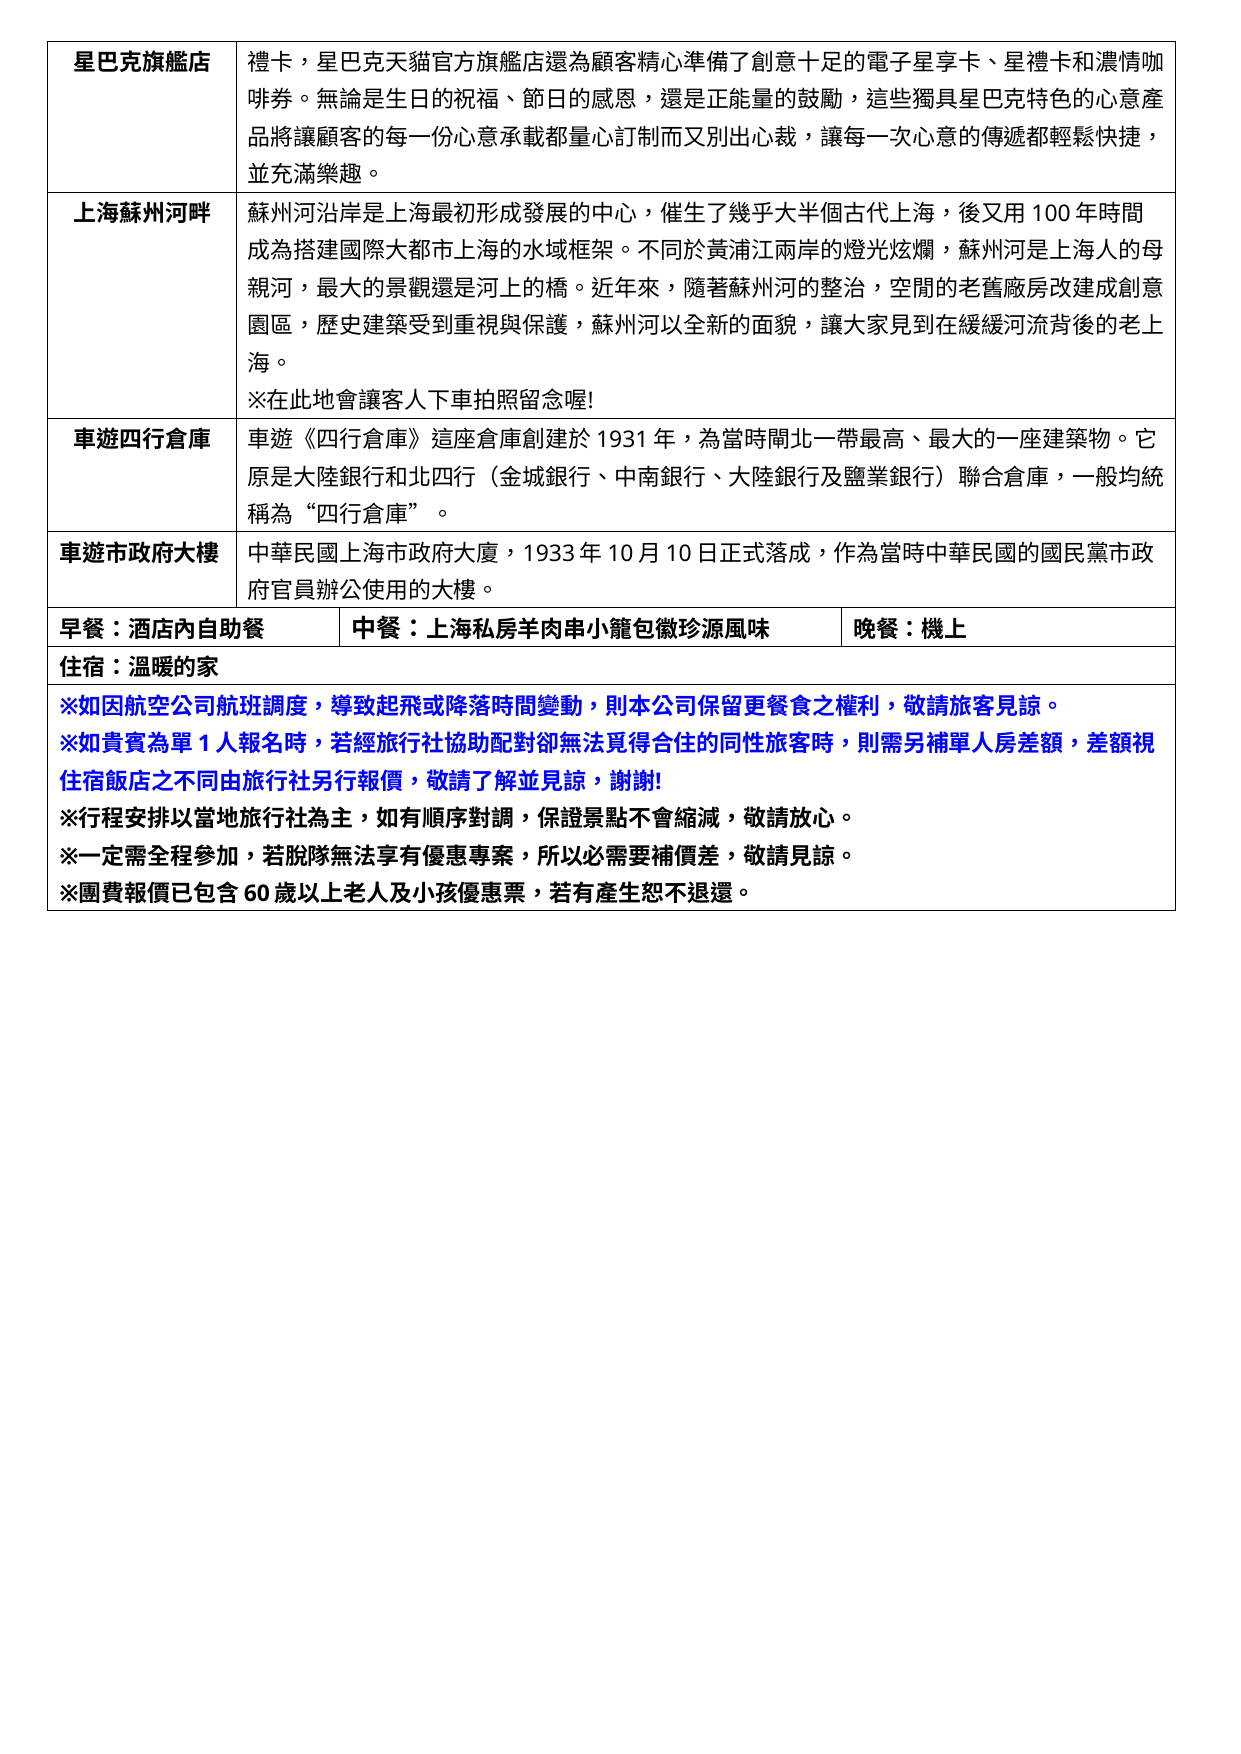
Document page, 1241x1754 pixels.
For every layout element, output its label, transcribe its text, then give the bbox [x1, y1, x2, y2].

table_cell 蘇州河沿岸是上海最初形成發展的中心，催生了幾乎大半個古代上海，後又用100年時間成為搭建國際大都市上海的水域框架。不同於黃浦江兩岸的燈光炫爛，蘇州河是上海人的母親河，最大的景觀還是河上的橋。近年來，隨著蘇州河的整治，空閒的老舊廠房改建成創意園區，歷史建築受到重視與保護，蘇州河以全新的面貌，讓大家見到在緩緩河流背後的老上海。 ※在此地會讓客人下車拍照留念喔! [237, 193, 1175, 418]
table_cell 早餐：酒店內自助餐 [48, 608, 339, 646]
table_cell 車遊市政府大樓 [48, 532, 236, 607]
table_cell 住宿：溫暖的家 [48, 647, 1175, 684]
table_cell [237, 42, 1175, 192]
table_cell 車遊《四行倉庫》這座倉庫創建於1931年，為當時閘北一帶最高、最大的一座建築物。它原是大陸銀行和北四行（金城銀行、中南銀行、大陸銀行及鹽業銀行）聯合倉庫，一般均統稱為“四行倉庫”。 [237, 419, 1175, 531]
table_cell 晚餐：機上 [842, 608, 1175, 646]
table_cell 中餐：上海私房羊肉串小籠包徽珍源風味 [340, 608, 841, 646]
table_cell 全球最大 星巴克旗艦店 [48, 42, 236, 192]
table_cell ※如因航空公司航班調度，導致起飛或降落時間變動，則本公司保留更餐食之權利，敬請旅客見諒。 ※如貴賓為單1人報名時，若經旅行社協助配對卻無法覓得合住的同性旅客時，則需另補單人房差額，差額視住宿飯店之不同由旅行社另行報價，敬請了解並見諒，謝謝! ※行程安排以當地旅行社為主，如有順序對調，保證景點不會縮減，敬請放心。 ※一定需全程參加，若脫隊無法享有優惠專案，所以必需要補價差，敬請見諒。 ※團費報價已包含60歲以上老人及小孩優惠票，若有產生恕不退還。 [48, 685, 1175, 910]
table_cell 中華民國上海市政府大廈，1933年10月10日正式落成，作為當時中華民國的國民黨市政府官員辦公使用的大樓。 [237, 532, 1175, 607]
table_cell 車遊四行倉庫 [48, 419, 236, 531]
table_cell 上海蘇州河畔 [48, 193, 236, 418]
